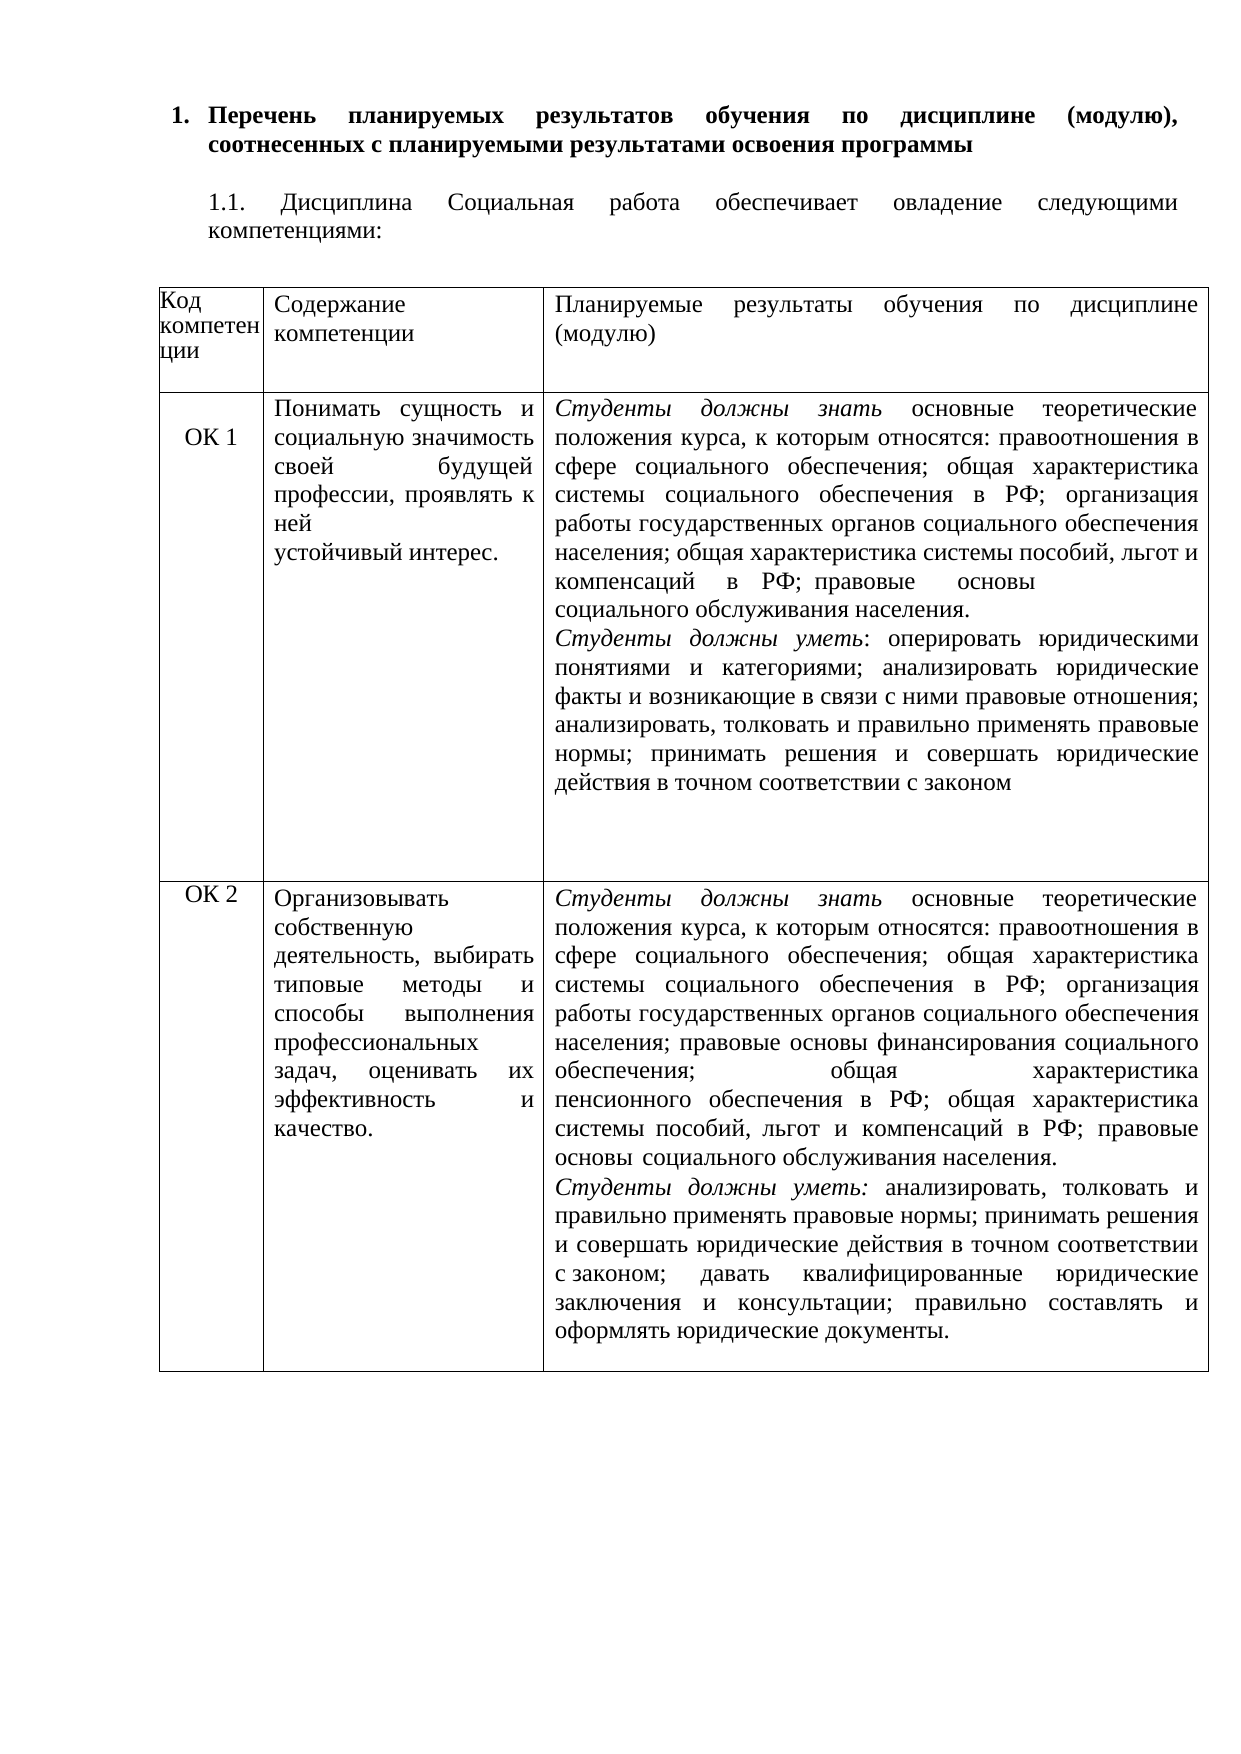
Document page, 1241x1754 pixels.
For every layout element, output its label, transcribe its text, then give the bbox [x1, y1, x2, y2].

list 1.1. Дисциплина Социальная работа обеспечивает овладение следующими компетенциями: [208, 187, 1179, 244]
table_cell ОК 2 [160, 882, 263, 1371]
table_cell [544, 882, 1208, 1371]
table_header Содержание компетенции [264, 288, 543, 391]
table_header Код компетенции [160, 288, 263, 391]
table_cell Понимать сущность и социальную значимость своей будущей профессии, проявлять к ней устойчивый интерес. [264, 393, 543, 881]
table_cell Организовывать собственную деятельность, выбирать типовые методы и способы выполнения профессиональных задач, оценивать их эффективность и качество. [264, 882, 543, 1371]
list Перечень планируемых результатов обучения по дисциплине (модулю), соотнесенных с планируемыми результатами освоения программы [171, 100, 1179, 158]
table_cell ОК 1 [160, 393, 263, 881]
table_header Планируемые результаты обучения по дисциплине (модулю) [544, 288, 1208, 391]
table_cell Студенты должны знать основные теоретические положения курса, к которым относятся: правоотношения в сфере социального обеспечения; общая характеристика системы социального обеспечения в РФ; организация работы государственных органов социального обеспечения населения; общая характеристика системы пособий, льгот и компенсаций в РФ; правовые основы социального обслуживания населения. Студенты должны уметь: оперировать юридическими понятиями и категориями; анализировать юридические факты и возникающие в связи с ними правовые отношения; анализировать, толковать и правильно применять правовые нормы; принимать решения и совершать юридические действия в точном соответствии с законом [544, 393, 1208, 881]
